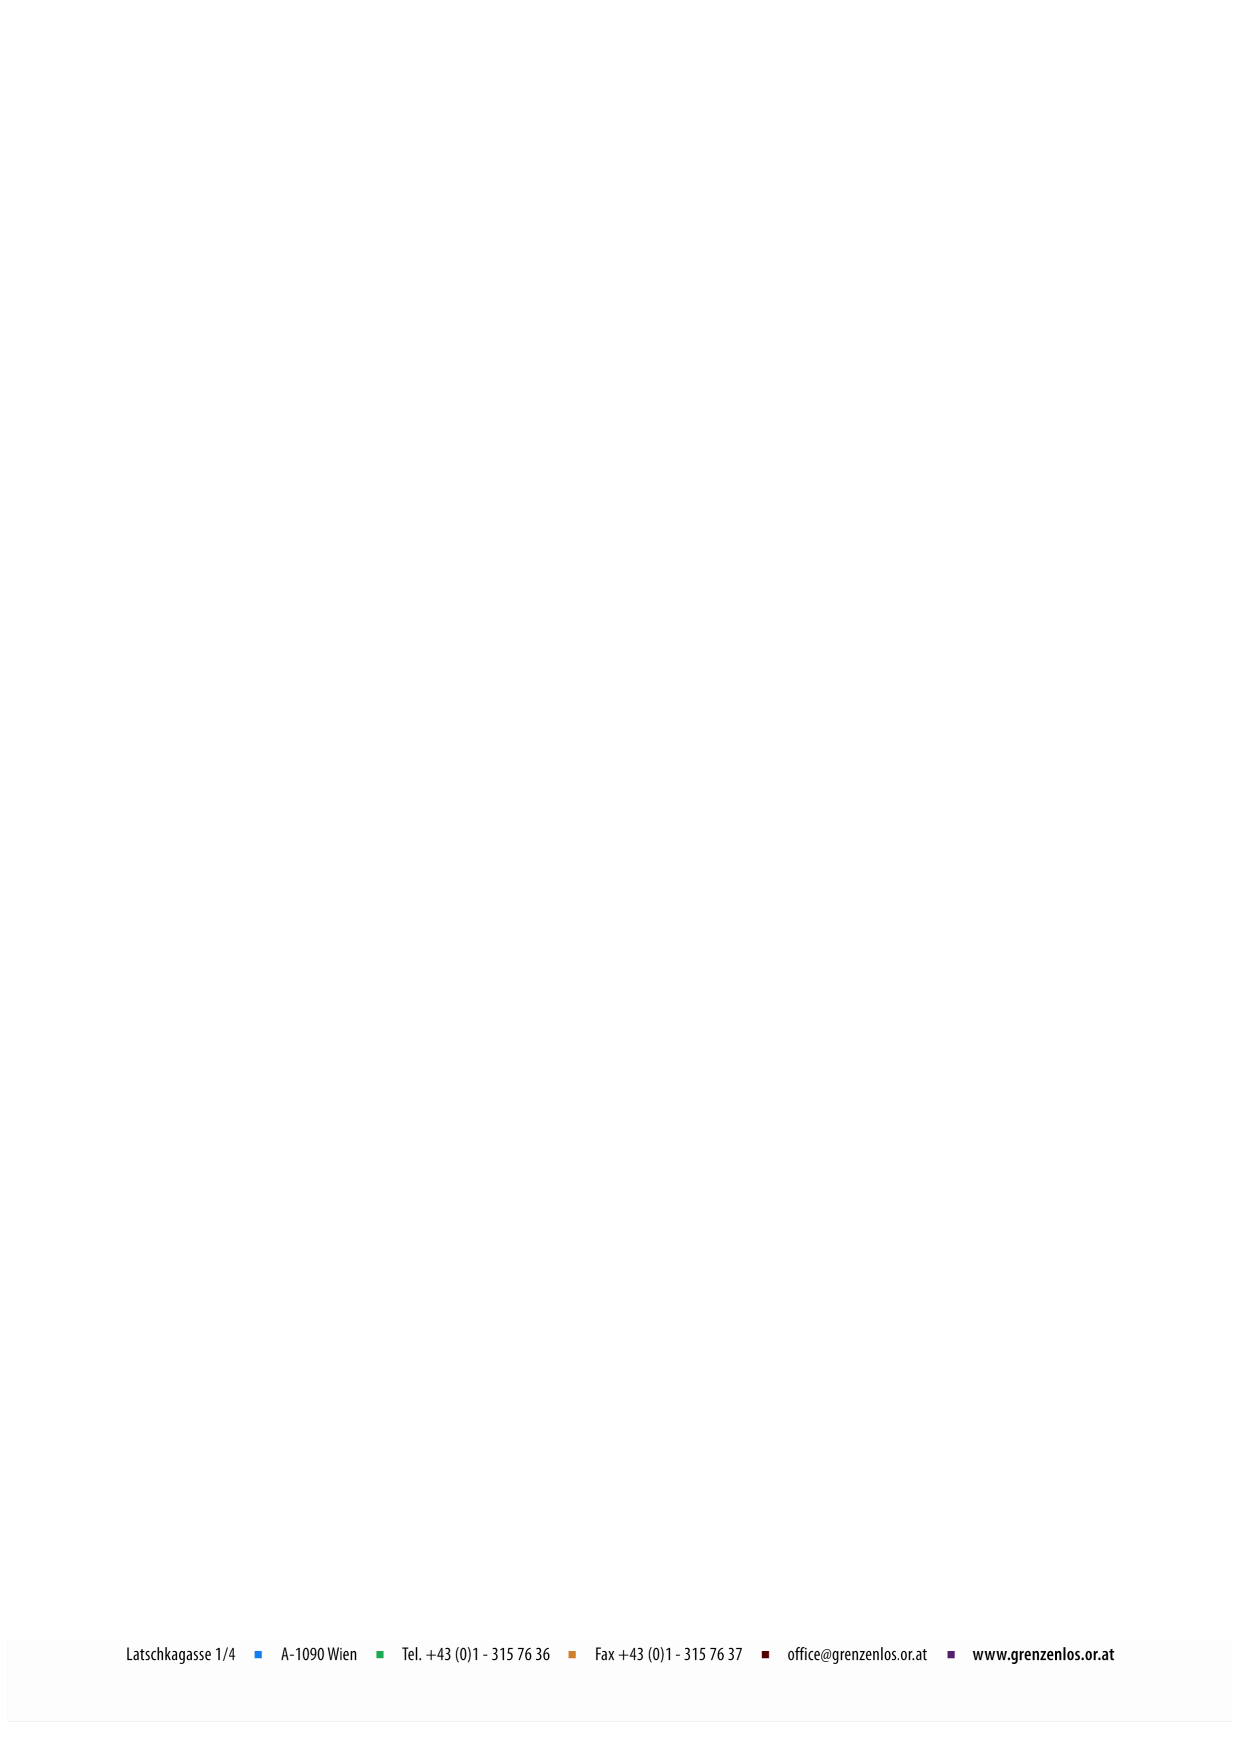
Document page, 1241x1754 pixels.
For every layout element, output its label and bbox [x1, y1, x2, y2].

picture [7, 1639, 1233, 1722]
